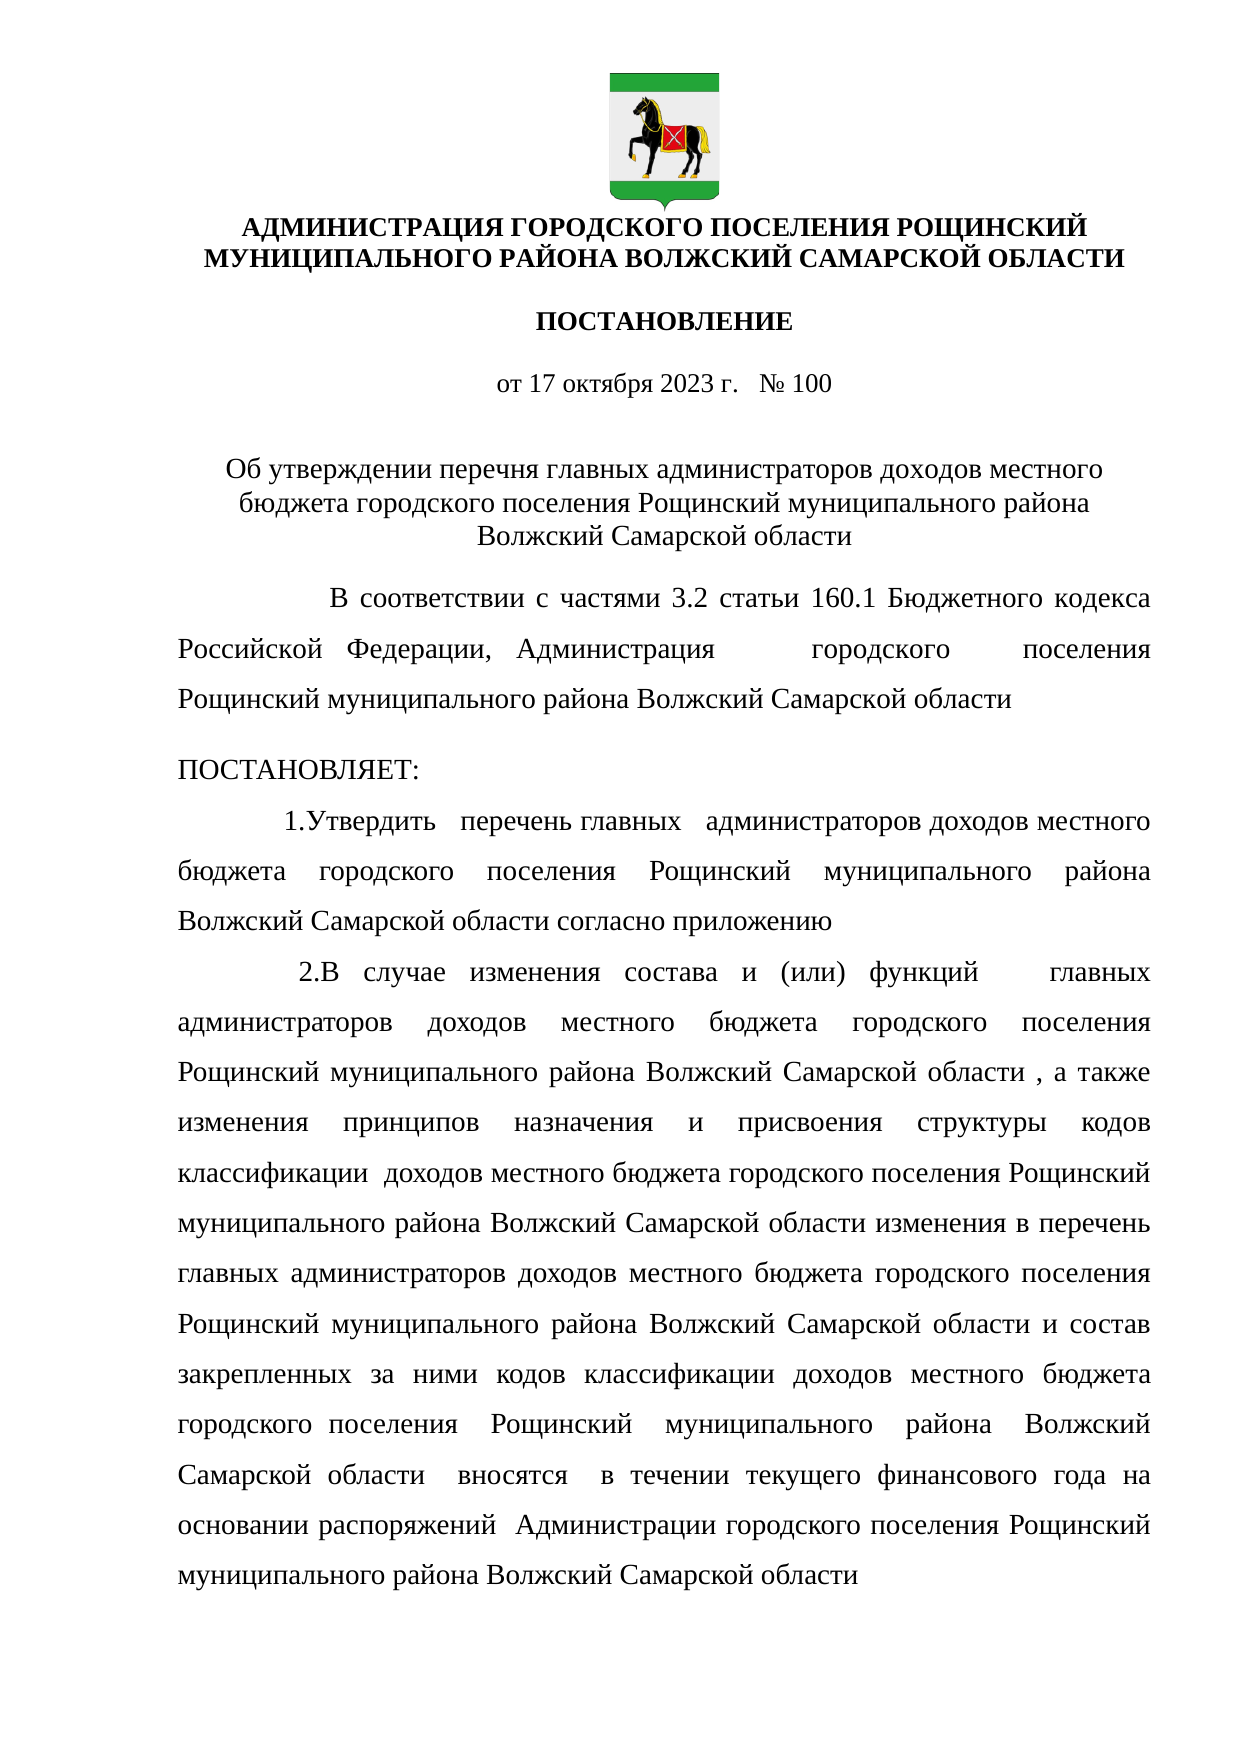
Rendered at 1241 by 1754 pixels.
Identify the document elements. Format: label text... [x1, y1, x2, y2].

text В соответствии с частями 3.2 статьи 160.1 Бюджетного кодекса Российской Федерации, Администрация городского поселения Рощинский муниципального района Волжский Самарской области [177, 581, 1152, 715]
text АДМИНИСТРАЦИЯ ГОРОДСКОГО ПОСЕЛЕНИЯ РОЩИНСКИЙ МУНИЦИПАЛЬНОГО РАЙОНА ВОЛЖСКИЙ САМАРСКОЙ ОБЛАСТИ [177, 211, 1152, 274]
text ПОСТАНОВЛЯЕТ: [177, 752, 1152, 786]
text 2.В случае изменения состава и (или) функций главных администраторов доходов местного бюджета городского поселения Рощинский муниципального района Волжский Самарской области , а также изменения принципов назначения и присвоения структуры кодов классификации доходов местного бюджета городского поселения Рощинский муниципального района Волжский Самарской области изменения в перечень главных администраторов доходов местного бюджета городского поселения Рощинский муниципального района Волжский Самарской области и состав закрепленных за ними кодов классификации доходов местного бюджета городского поселения Рощинский муниципального района Волжский Самарской области вносятся в течении текущего финансового года на основании распоряжений Администрации городского поселения Рощинский муниципального района Волжский Самарской области [177, 954, 1152, 1591]
text 1.Утвердить перечень главных администраторов доходов местного бюджета городского поселения Рощинский муниципального района Волжский Самарской области согласно приложению [177, 803, 1152, 937]
text ПОСТАНОВЛЕНИЕ [177, 305, 1152, 336]
text от 17 октября 2023 г. № 100 [177, 367, 1152, 398]
picture [609, 73, 720, 212]
text Об утверждении перечня главных администраторов доходов местного бюджета городского поселения Рощинский муниципального района Волжский Самарской области [177, 451, 1152, 552]
